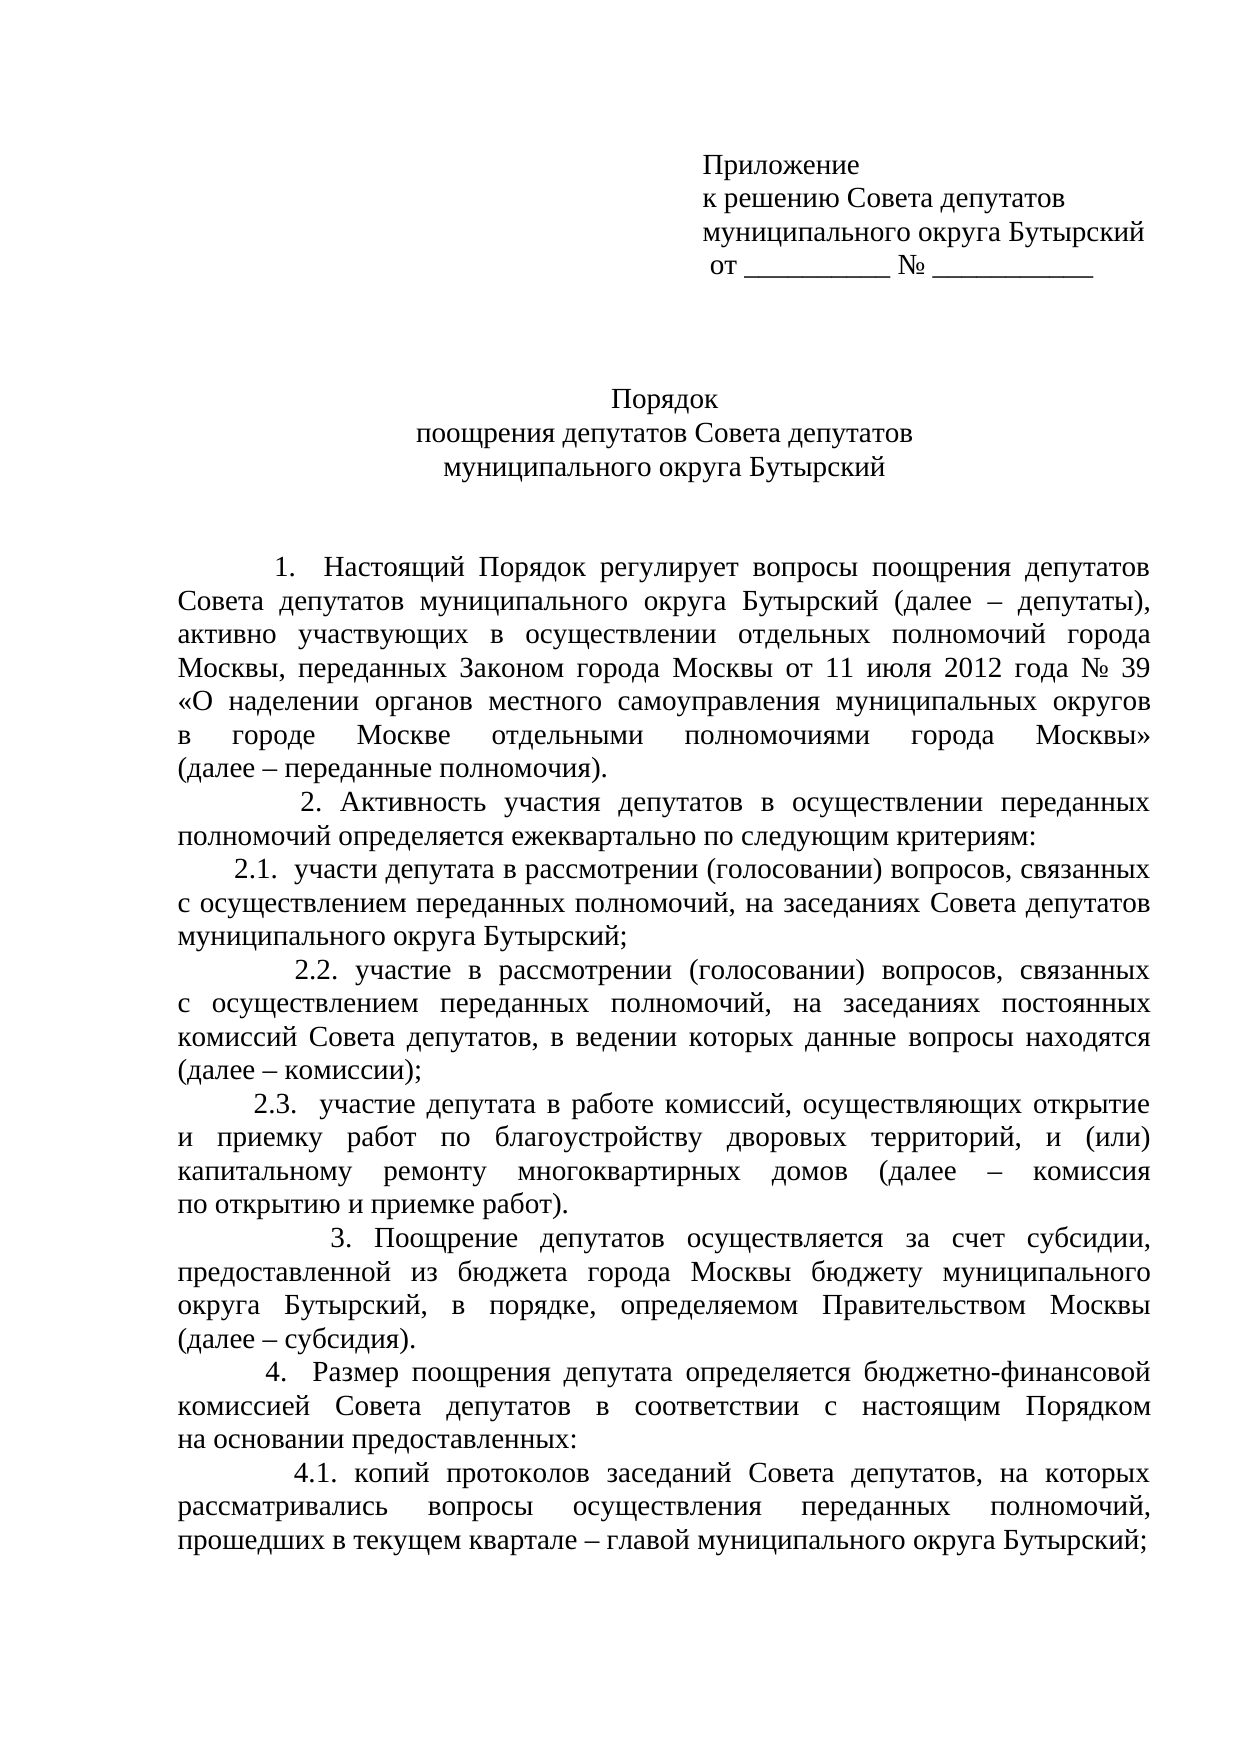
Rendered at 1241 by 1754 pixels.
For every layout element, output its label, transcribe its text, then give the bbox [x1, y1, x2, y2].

text 2. Активность участия депутатов в осуществлении переданных полномочий определяется ежеквартально по следующим критериям: [177, 784, 1152, 851]
text 2.1. участи депутата в рассмотрении (голосовании) вопросов, связанных с осуществлением переданных полномочий, на заседаниях Совета депутатов муниципального округа Бутырский; [177, 851, 1152, 952]
text 3. Поощрение депутатов осуществляется за счет субсидии, предоставленной из бюджета города Москвы бюджету муниципального округа Бутырский, в порядке, определяемом Правительством Москвы (далее – субсидия). [177, 1220, 1152, 1354]
text поощрения депутатов Совета депутатов [177, 415, 1152, 449]
text от __________ № ___________ [177, 247, 1152, 281]
text к решению Совета депутатов [177, 180, 1152, 214]
text 2.3. участие депутата в работе комиссий, осуществляющих открытие и приемку работ по благоустройству дворовых территорий, и (или) капитальному ремонту многоквартирных домов (далее – комиссия по открытию и приемке работ). [177, 1086, 1152, 1220]
text муниципального округа Бутырский [177, 214, 1152, 247]
text 4. Размер поощрения депутата определяется бюджетно-финансовой комиссией Совета депутатов в соответствии с настоящим Порядком на основании предоставленных: [177, 1354, 1152, 1455]
text Приложение [177, 147, 1152, 180]
text 4.1. копий протоколов заседаний Совета депутатов, на которых рассматривались вопросы осуществления переданных полномочий, прошедших в текущем квартале – главой муниципального округа Бутырский; [177, 1455, 1152, 1556]
text 2.2. участие в рассмотрении (голосовании) вопросов, связанных с осуществлением переданных полномочий, на заседаниях постоянных комиссий Совета депутатов, в ведении которых данные вопросы находятся (далее – комиссии); [177, 952, 1152, 1086]
text 1. Настоящий Порядок регулирует вопросы поощрения депутатов Совета депутатов муниципального округа Бутырский (далее – депутаты), активно участвующих в осуществлении отдельных полномочий города Москвы, переданных Законом города Москвы от 11 июля 2012 года № 39 «О наделении органов местного самоуправления муниципальных округов в городе Москве отдельными полномочиями города Москвы» (далее – переданные полномочия). [177, 549, 1152, 784]
text муниципального округа Бутырский [177, 449, 1152, 482]
text Порядок [177, 382, 1152, 415]
